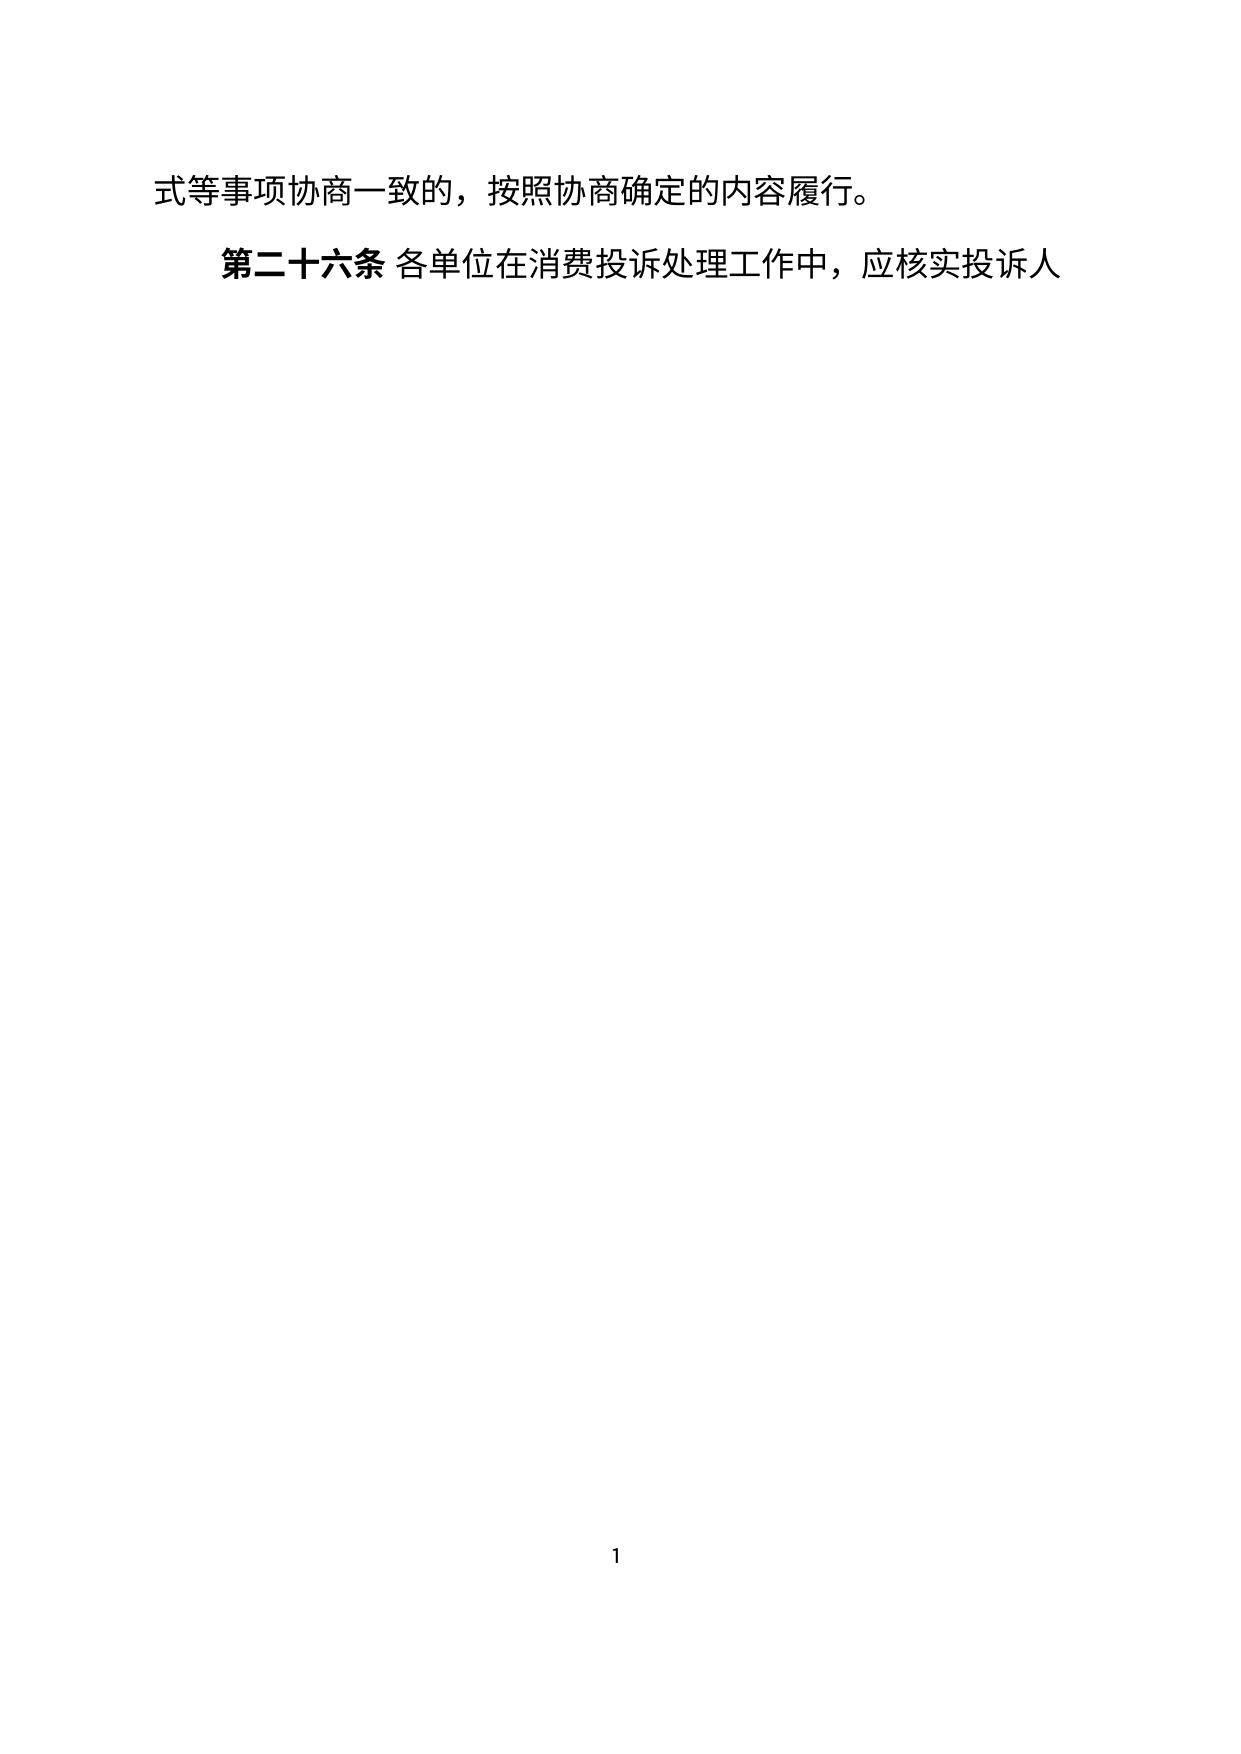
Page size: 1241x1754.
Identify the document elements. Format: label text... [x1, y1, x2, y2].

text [153, 164, 1087, 213]
text 第二十六条 各单位在消费投诉处理工作中，应核实投诉人 [220, 230, 1115, 288]
